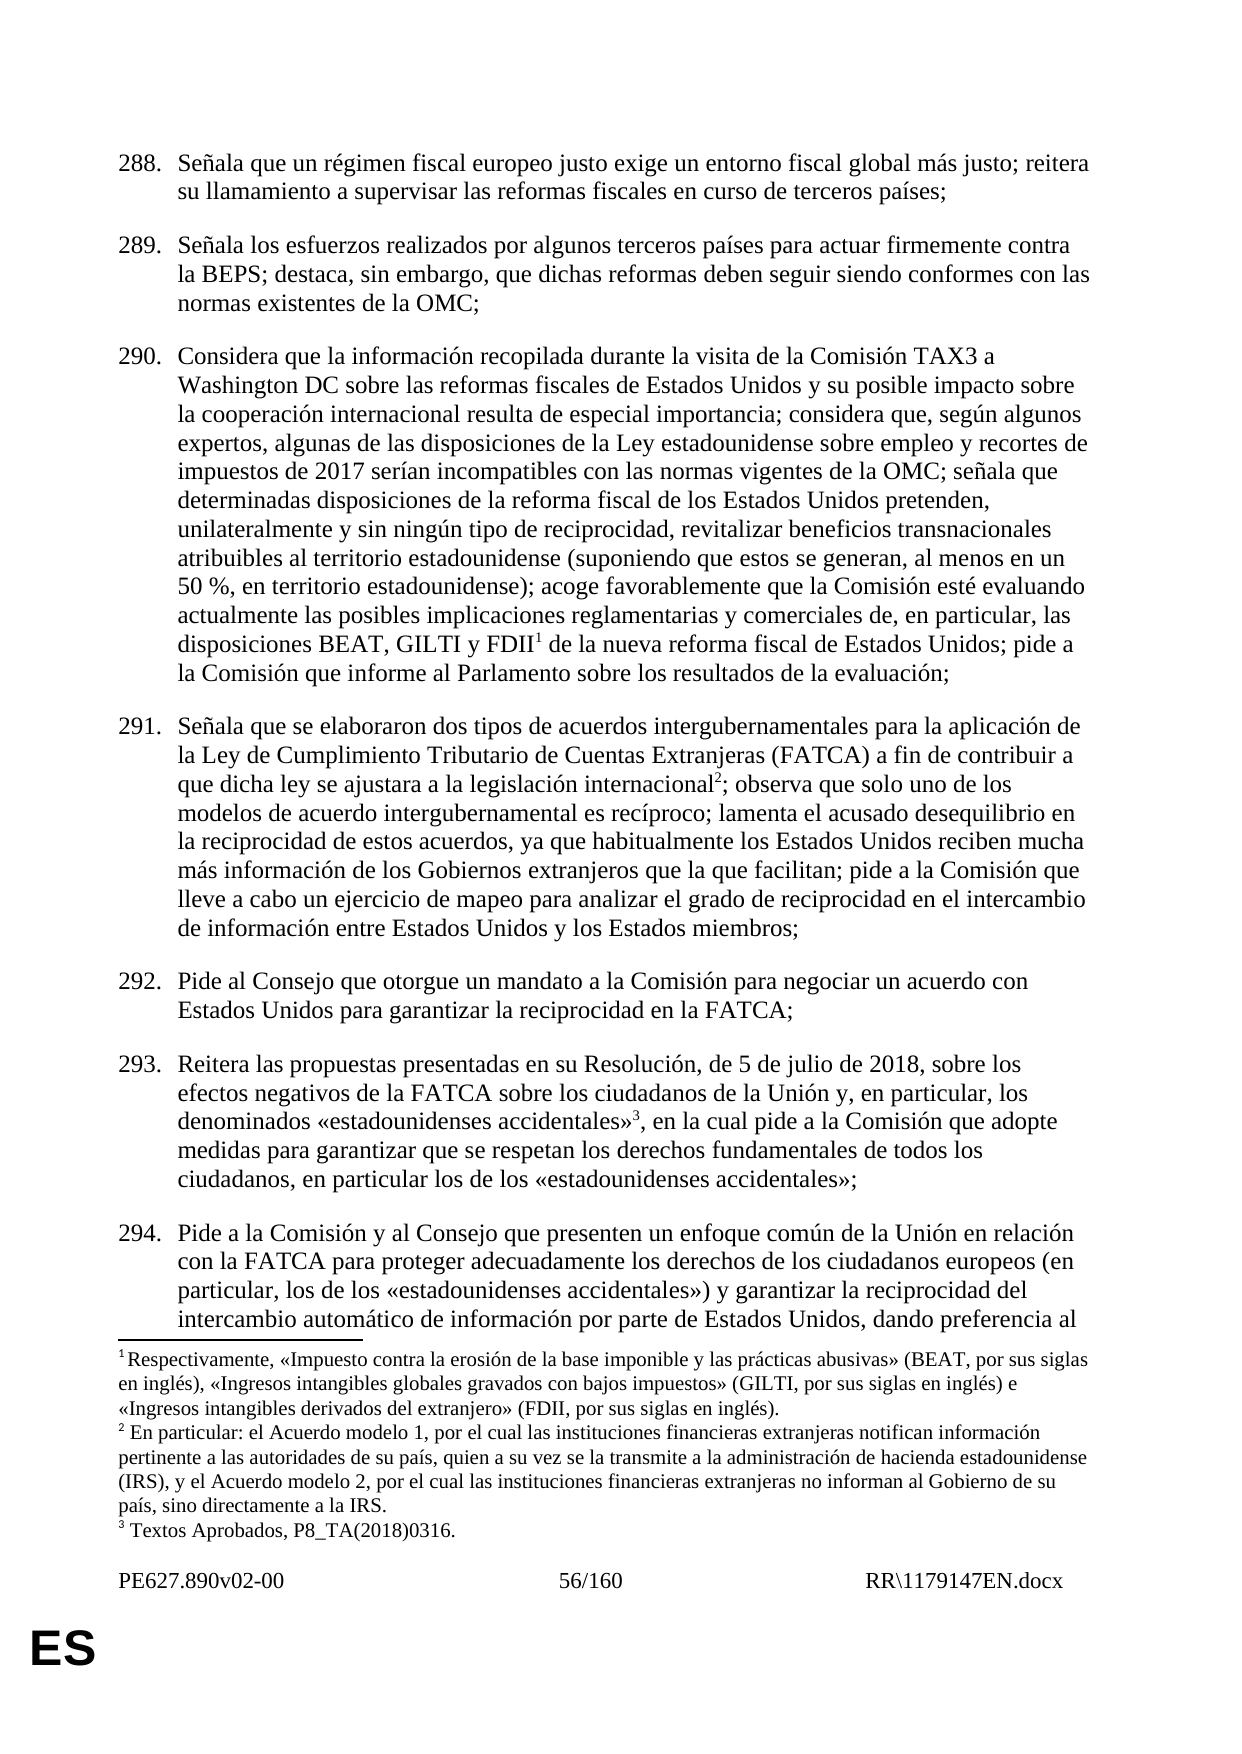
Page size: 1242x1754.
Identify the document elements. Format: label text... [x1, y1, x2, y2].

text 292. Pide al Consejo que otorgue un mandato a la Comisión para negociar un acuerdo con Estados Unidos para garantizar la reciprocidad en la FATCA; [118, 966, 1094, 1024]
text 288. Señala que un régimen fiscal europeo justo exige un entorno fiscal global más justo; reitera su llamamiento a supervisar las reformas fiscales en curso de terceros países; [118, 148, 1094, 205]
text 293. Reitera las propuestas presentadas en su Resolución, de 5 de julio de 2018, sobre los efectos negativos de la FATCA sobre los ciudadanos de la Unión y, en particular, los denominados «estadounidenses accidentales», en la cual pide a la Comisión que adopte medidas para garantizar que se respetan los derechos fundamentales de todos los ciudadanos, en particular los de los «estadounidenses accidentales»; [118, 1049, 1094, 1193]
text 290. Considera que la información recopilada durante la visita de la Comisión TAX3 a Washington DC sobre las reformas fiscales de Estados Unidos y su posible impacto sobre la cooperación internacional resulta de especial importancia; considera que, según algunos expertos, algunas de las disposiciones de la Ley estadounidense sobre empleo y recortes de impuestos de 2017 serían incompatibles con las normas vigentes de la OMC; señala que determinadas disposiciones de la reforma fiscal de los Estados Unidos pretenden, unilateralmente y sin ningún tipo de reciprocidad, revitalizar beneficios transnacionales atribuibles al territorio estadounidense (suponiendo que estos se generan, al menos en un 50 %, en territorio estadounidense); acoge favorablemente que la Comisión esté evaluando actualmente las posibles implicaciones reglamentarias y comerciales de, en particular, las disposiciones BEAT, GILTI y FDII de la nueva reforma fiscal de Estados Unidos; pide a la Comisión que informe al Parlamento sobre los resultados de la evaluación; [118, 341, 1094, 686]
text 289. Señala los esfuerzos realizados por algunos terceros países para actuar firmemente contra la BEPS; destaca, sin embargo, que dichas reformas deben seguir siendo conformes con las normas existentes de la OMC; [118, 230, 1094, 316]
text 291. Señala que se elaboraron dos tipos de acuerdos intergubernamentales para la aplicación de la Ley de Cumplimiento Tributario de Cuentas Extranjeras (FATCA) a fin de contribuir a que dicha ley se ajustara a la legislación internacional; observa que solo uno de los modelos de acuerdo intergubernamental es recíproco; lamenta el acusado desequilibrio en la reciprocidad de estos acuerdos, ya que habitualmente los Estados Unidos reciben mucha más información de los Gobiernos extranjeros que la que facilitan; pide a la Comisión que lleve a cabo un ejercicio de mapeo para analizar el grado de reciprocidad en el intercambio de información entre Estados Unidos y los Estados miembros; [118, 711, 1094, 941]
